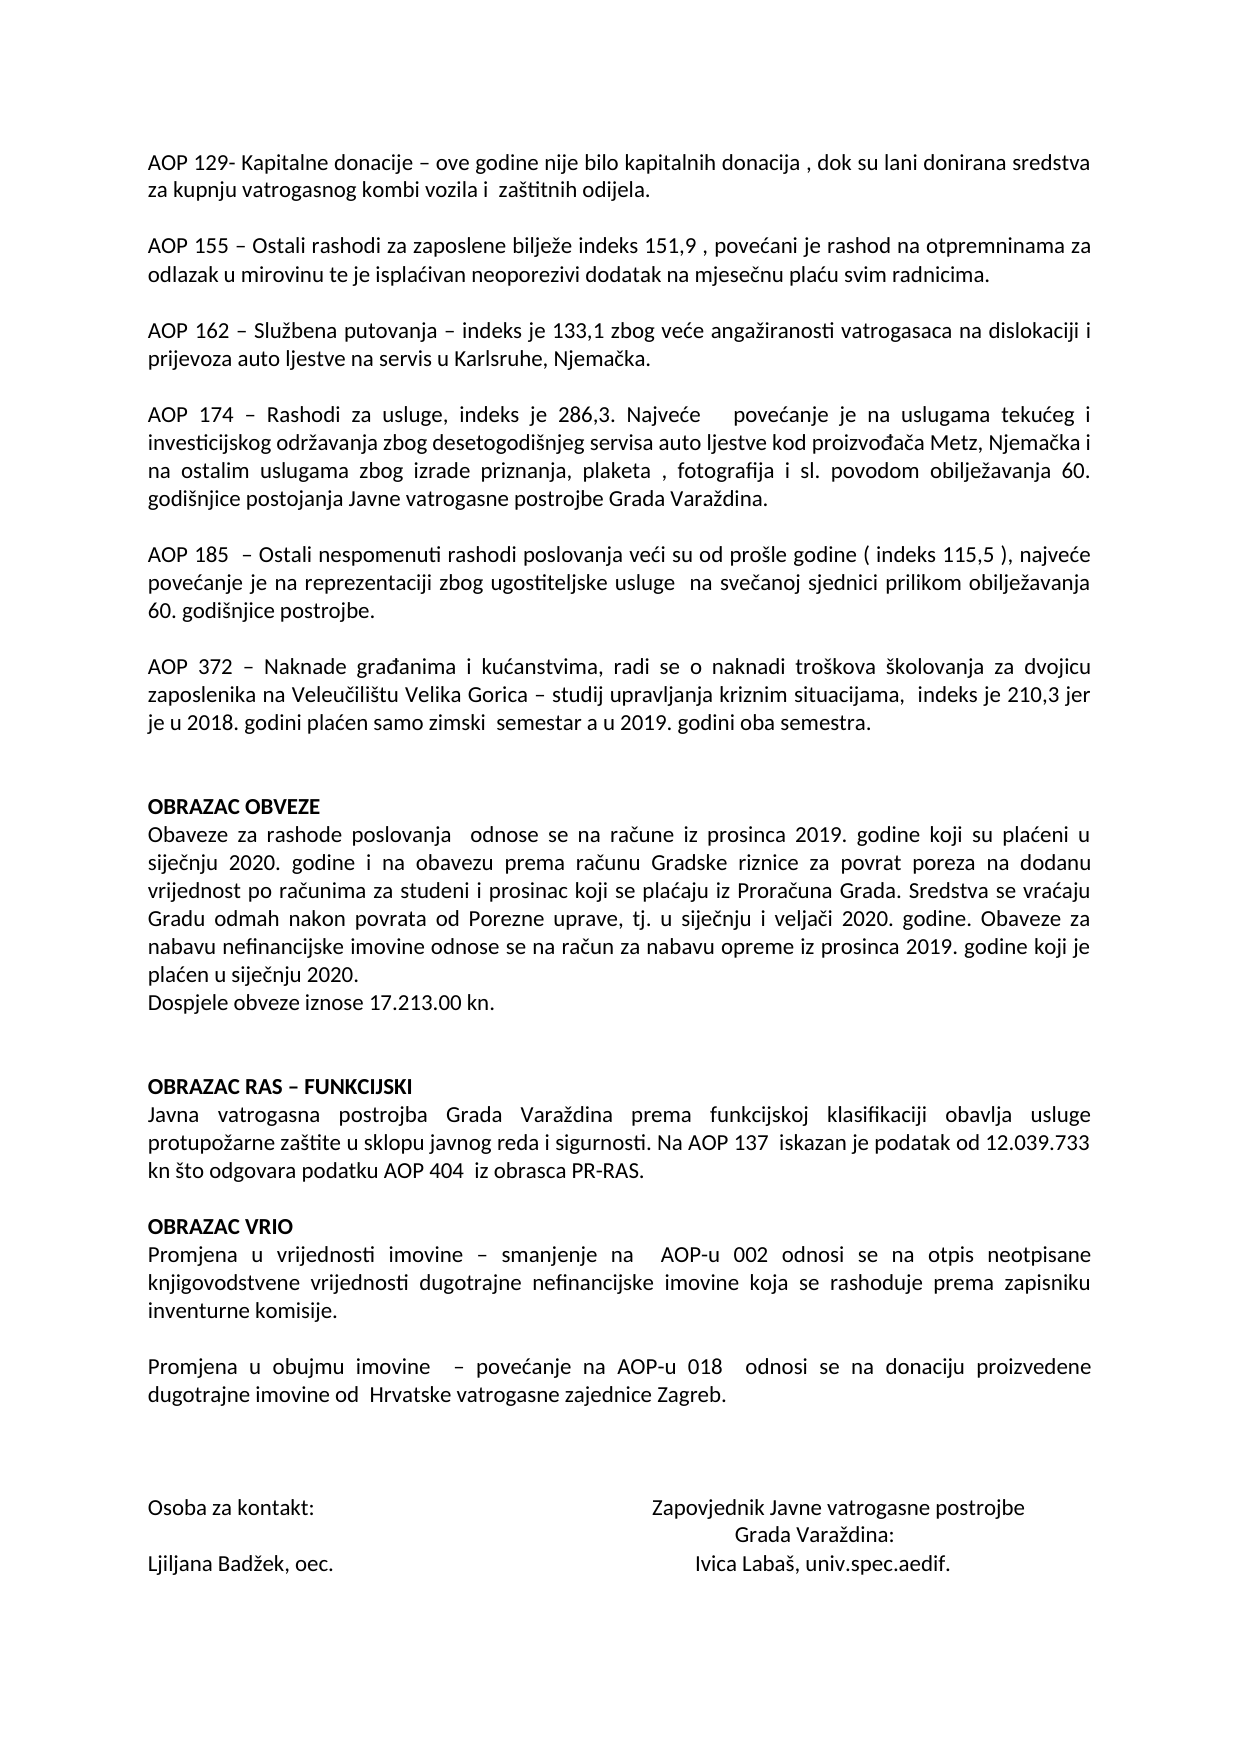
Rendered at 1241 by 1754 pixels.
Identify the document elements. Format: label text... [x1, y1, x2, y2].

text OBRAZAC RAS – FUNKCIJSKI [148, 1072, 1093, 1100]
text AOP 129- Kapitalne donacije – ove godine nije bilo kapitalnih donacija , dok su lani donirana sredstva za kupnju vatrogasnog kombi vozila i zaštitnih odijela. [148, 148, 1093, 204]
text Osoba za kontakt: Zapovjednik Javne vatrogasne postrojbe [148, 1493, 1093, 1521]
text Javna vatrogasna postrojba Grada Varaždina prema funkcijskoj klasifikaciji obavlja usluge protupožarne zaštite u sklopu javnog reda i sigurnosti. Na AOP 137 iskazan je podatak od 12.039.733 kn što odgovara podatku AOP 404 iz obrasca PR-RAS. [148, 1100, 1093, 1184]
text Promjena u vrijednosti imovine – smanjenje na AOP-u 002 odnosi se na otpis neotpisane knjigovodstvene vrijednosti dugotrajne nefinancijske imovine koja se rashoduje prema zapisniku inventurne komisije. [148, 1240, 1093, 1324]
text AOP 162 – Službena putovanja – indeks je 133,1 zbog veće angažiranosti vatrogasaca na dislokaciji i prijevoza auto ljestve na servis u Karlsruhe, Njemačka. [148, 316, 1093, 372]
text Grada Varaždina: [148, 1521, 1093, 1549]
text AOP 372 – Naknade građanima i kućanstvima, radi se o naknadi troškova školovanja za dvojicu zaposlenika na Veleučilištu Velika Gorica – studij upravljanja kriznim situacijama, indeks je 210,3 jer je u 2018. godini plaćen samo zimski semestar a u 2019. godini oba semestra. [148, 652, 1093, 736]
text OBRAZAC VRIO [148, 1212, 1093, 1240]
text AOP 185 – Ostali nespomenuti rashodi poslovanja veći su od prošle godine ( indeks 115,5 ), najveće povećanje je na reprezentaciji zbog ugostiteljske usluge na svečanoj sjednici prilikom obilježavanja 60. godišnjice postrojbe. [148, 540, 1093, 624]
text Promjena u obujmu imovine – povećanje na AOP-u 018 odnosi se na donaciju proizvedene dugotrajne imovine od Hrvatske vatrogasne zajednice Zagreb. [148, 1352, 1093, 1408]
text AOP 174 – Rashodi za usluge, indeks je 286,3. Najveće povećanje je na uslugama tekućeg i investicijskog održavanja zbog desetogodišnjeg servisa auto ljestve kod proizvođača Metz, Njemačka i na ostalim uslugama zbog izrade priznanja, plaketa , fotografija i sl. povodom obilježavanja 60. godišnjice postojanja Javne vatrogasne postrojbe Grada Varaždina. [148, 400, 1093, 512]
text Dospjele obveze iznose 17.213.00 kn. [148, 988, 1093, 1016]
text OBRAZAC OBVEZE [148, 792, 1093, 820]
text Ljiljana Badžek, oec. Ivica Labaš, univ.spec.aedif. [148, 1549, 1093, 1605]
text AOP 155 – Ostali rashodi za zaposlene bilježe indeks 151,9 , povećani je rashod na otpremninama za odlazak u mirovinu te je isplaćivan neoporezivi dodatak na mjesečnu plaću svim radnicima. [148, 232, 1093, 288]
text Obaveze za rashode poslovanja odnose se na račune iz prosinca 2019. godine koji su plaćeni u siječnju 2020. godine i na obavezu prema računu Gradske riznice za povrat poreza na dodanu vrijednost po računima za studeni i prosinac koji se plaćaju iz Proračuna Grada. Sredstva se vraćaju Gradu odmah nakon povrata od Porezne uprave, tj. u siječnju i veljači 2020. godine. Obaveze za nabavu nefinancijske imovine odnose se na račun za nabavu opreme iz prosinca 2019. godine koji je plaćen u siječnju 2020. [148, 820, 1093, 988]
